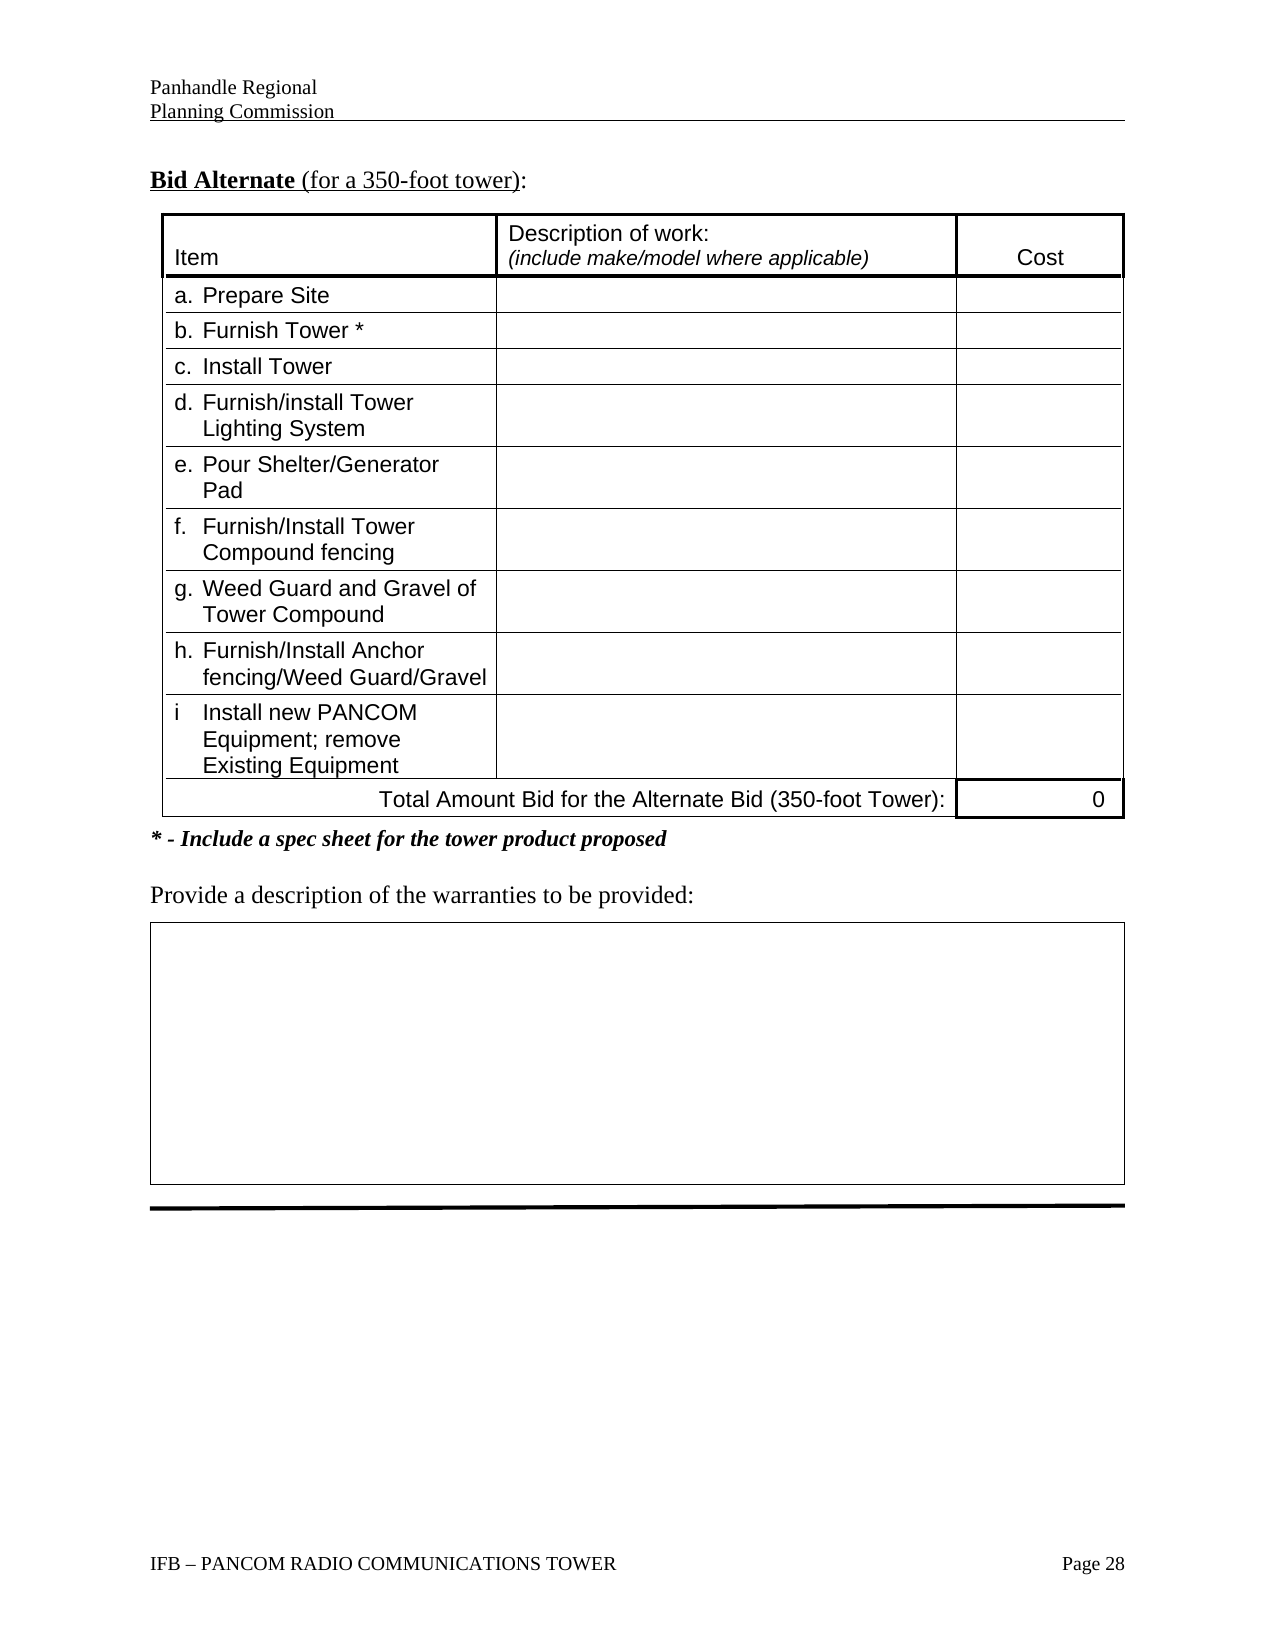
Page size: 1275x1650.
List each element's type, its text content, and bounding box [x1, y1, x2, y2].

table_cell h. Furnish/Install Anchor fencing/Weed Guard/Gravel [163, 632, 496, 694]
text Bid Alternate (for a 350-foot tower): [150, 165, 1125, 194]
table_cell i Install new PANCOM Equipment; remove Existing Equipment [163, 694, 496, 778]
table_cell b. Furnish Tower * [163, 312, 496, 348]
table_cell Total Amount Bid for the Alternate Bid (350-foot Tower): [163, 778, 955, 816]
text Provide a description of the warranties to be provided: [150, 881, 1125, 909]
table_header [151, 923, 1124, 1184]
table_cell [497, 385, 956, 446]
table_cell d. Furnish/install Tower Lighting System [163, 384, 496, 446]
table_cell [497, 695, 956, 778]
table_cell [957, 570, 1123, 632]
table_cell g. Weed Guard and Gravel of Tower Compound [163, 570, 496, 632]
table_cell [957, 508, 1123, 570]
table_cell [957, 446, 1123, 508]
table_cell [957, 694, 1123, 778]
text * - Include a spec sheet for the tower product proposed [150, 825, 1125, 852]
table_cell [497, 571, 956, 632]
table_cell [957, 312, 1123, 348]
table_header Cost [958, 216, 1122, 274]
table_cell [957, 348, 1123, 383]
table_cell [497, 313, 956, 348]
table_cell [497, 447, 956, 508]
table_cell [957, 384, 1123, 446]
table_cell e. Pour Shelter/Generator Pad [163, 446, 496, 508]
table_cell $ 0.00 [958, 778, 1122, 816]
table_cell [957, 274, 1123, 312]
table_header Description of work: (include make/model where applicable) [498, 216, 955, 274]
table_cell [957, 632, 1123, 694]
table_cell [497, 349, 956, 383]
table_cell f. Furnish/Install Tower Compound fencing [163, 508, 496, 570]
table_cell [497, 278, 956, 312]
table_cell [497, 509, 956, 570]
table_header Item [164, 216, 495, 274]
table_cell [497, 633, 956, 694]
table_cell a. Prepare Site [163, 274, 496, 312]
table_cell c. Install Tower [163, 348, 496, 383]
